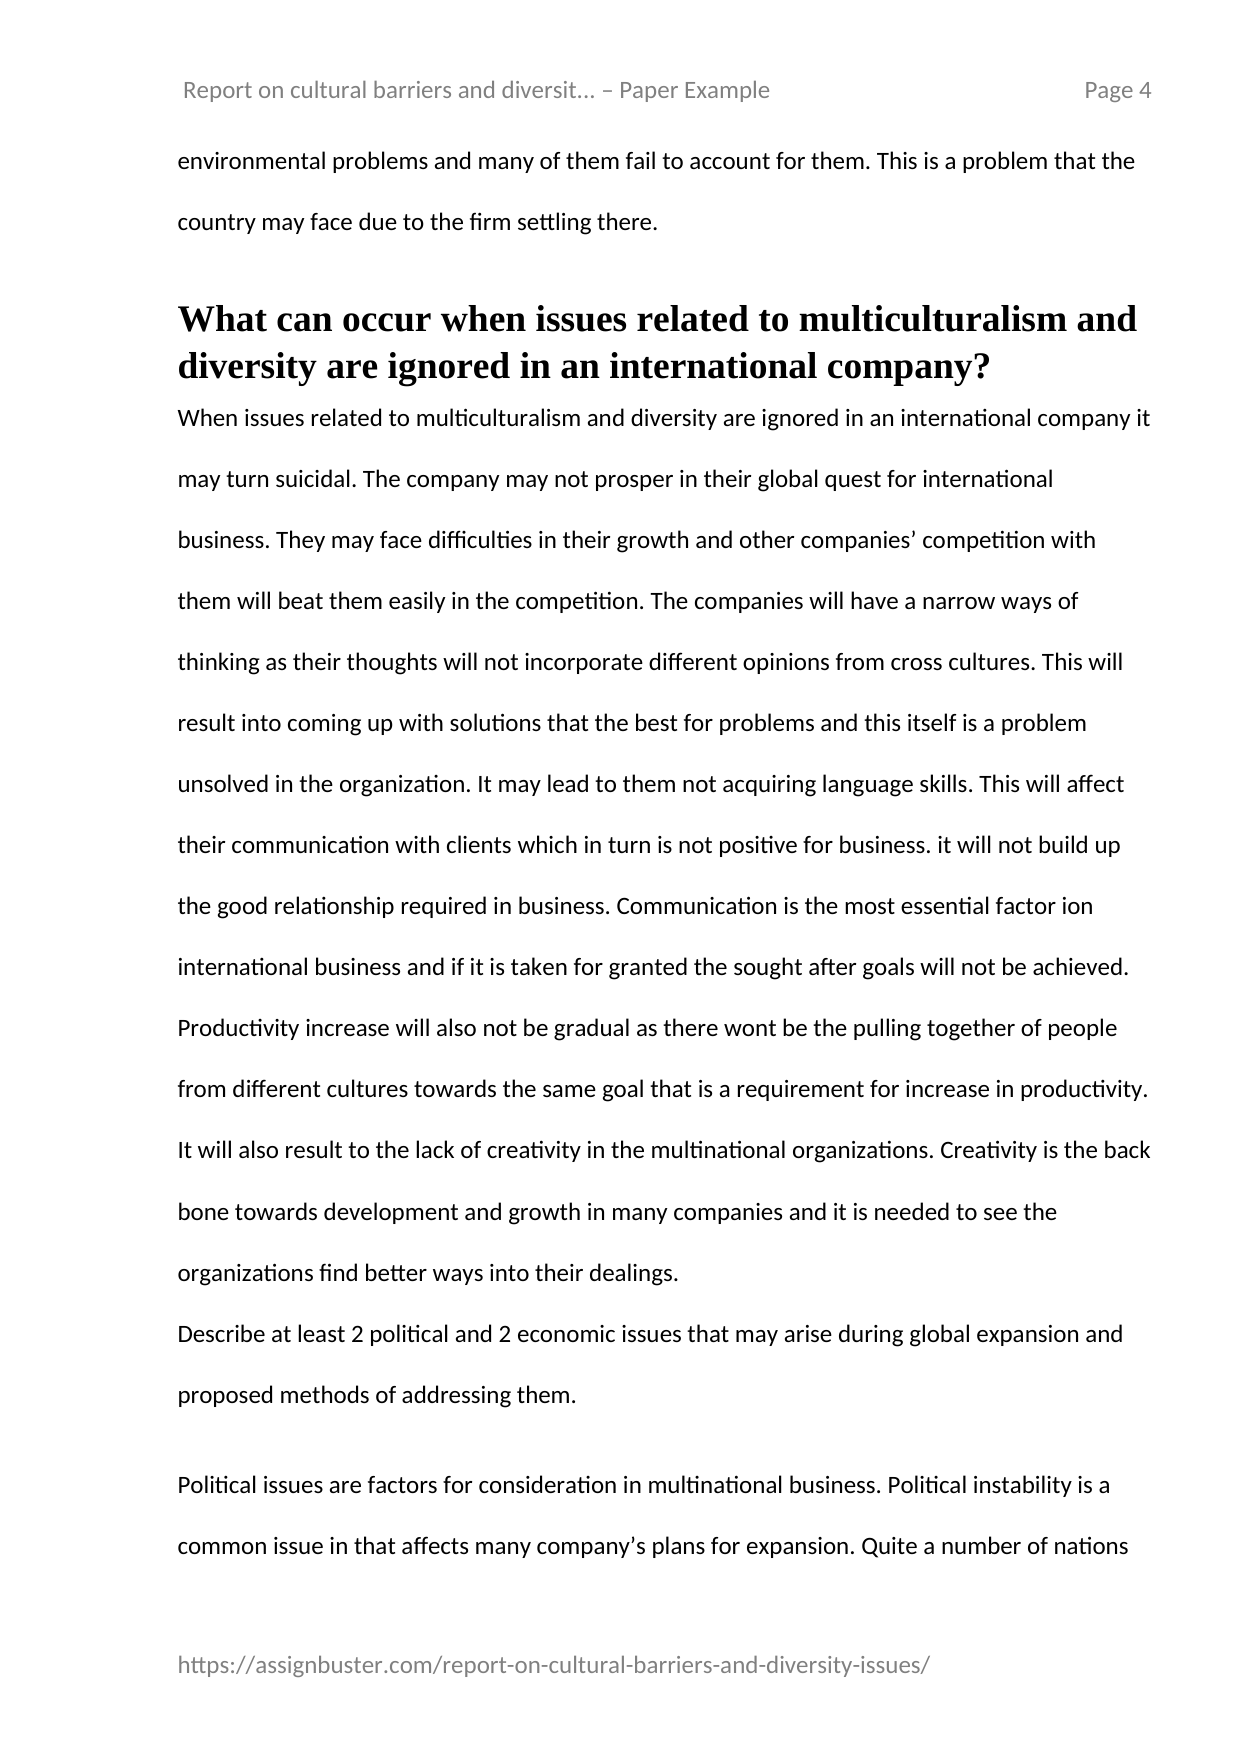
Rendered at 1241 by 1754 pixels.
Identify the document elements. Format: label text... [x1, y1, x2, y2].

text When issues related to multiculturalism and diversity are ignored in an international company it may turn suicidal. The company may not prosper in their global quest for international business. They may face difficulties in their growth and other companies’ competition with them will beat them easily in the competition. The companies will have a narrow ways of thinking as their thoughts will not incorporate different opinions from cross cultures. This will result into coming up with solutions that the best for problems and this itself is a problem unsolved in the organization. It may lead to them not acquiring language skills. This will affect their communication with clients which in turn is not positive for business. it will not build up the good relationship required in business. Communication is the most essential factor ion international business and if it is taken for granted the sought after goals will not be achieved. Productivity increase will also not be gradual as there wont be the pulling together of people from different cultures towards the same goal that is a requirement for increase in productivity. It will also result to the lack of creativity in the multinational organizations. Creativity is the back bone towards development and growth in many companies and it is needed to see the organizations find better ways into their dealings. Describe at least 2 political and 2 economic issues that may arise during global expansion and proposed methods of addressing them. [177, 402, 1152, 1409]
subtitle What can occur when issues related to multiculturalism and diversity are ignored in an international company? [177, 297, 1152, 386]
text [177, 1469, 1152, 1561]
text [177, 145, 1152, 237]
